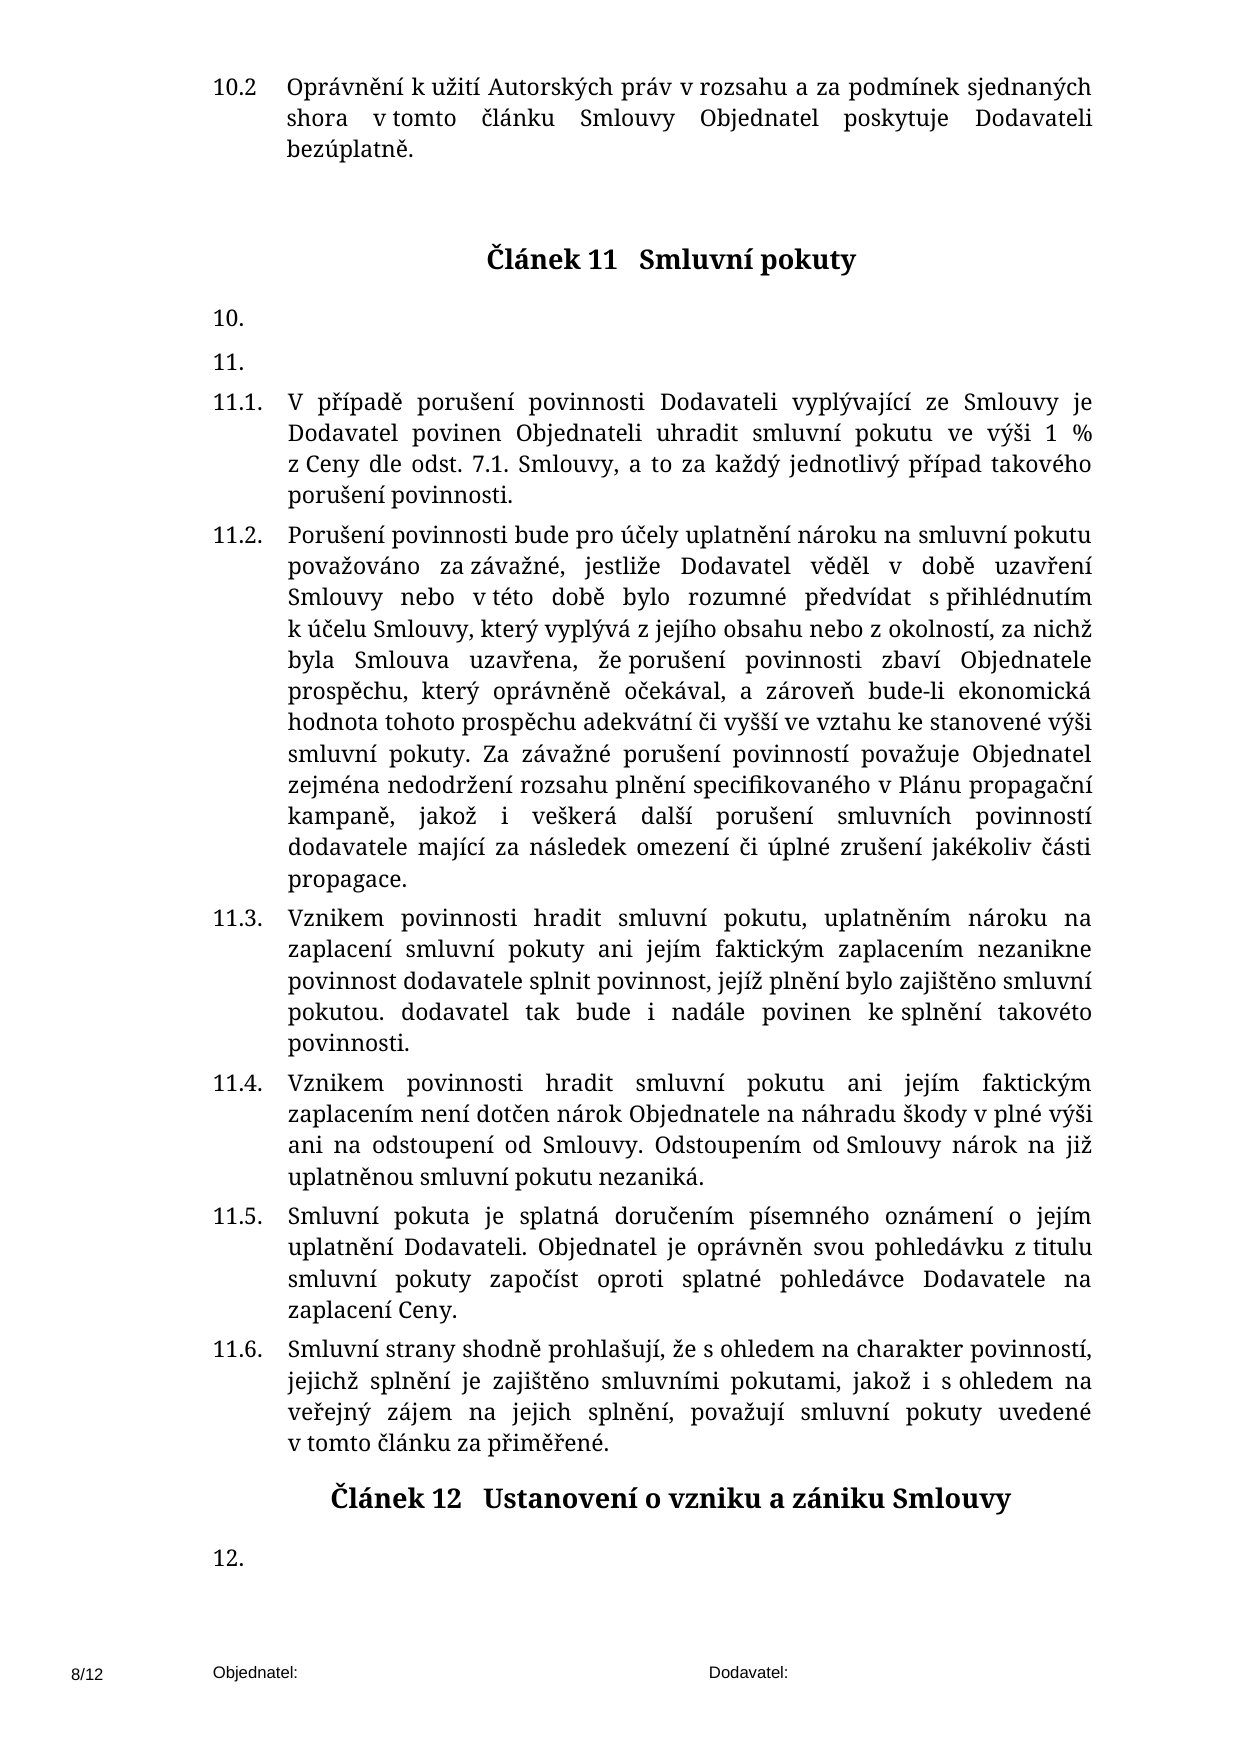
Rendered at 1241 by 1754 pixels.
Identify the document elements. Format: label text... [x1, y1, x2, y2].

list Smluvní strany shodně prohlašují, že s ohledem na charakter povinností, jejichž splnění je zajištěno smluvními pokutami, jakož i s ohledem na veřejný zájem na jejich splnění, považují smluvní pokuty uvedené v tomto článku za přiměřené. [213, 1333, 1092, 1458]
list Smluvní pokuta je splatná doručením písemného oznámení o jejím uplatnění Dodavateli. Objednatel je oprávněn svou pohledávku z titulu smluvní pokuty započíst oproti splatné pohledávce Dodavatele na zaplacení Ceny. [213, 1200, 1092, 1325]
subtitle Článek 11 Smluvní pokuty [250, 246, 1092, 275]
list Vznikem povinnosti hradit smluvní pokutu ani jejím faktickým zaplacením není dotčen nárok Objednatele na náhradu škody v plné výši ani na odstoupení od Smlouvy. Odstoupením od Smlouvy nárok na již uplatněnou smluvní pokutu nezaniká. [213, 1067, 1092, 1192]
list Vznikem povinnosti hradit smluvní pokutu, uplatněním nároku na zaplacení smluvní pokuty ani jejím faktickým zaplacením nezanikne povinnost dodavatele splnit povinnost, jejíž plnění bylo zajištěno smluvní pokutou. dodavatel tak bude i nadále povinen ke splnění takovéto povinnosti. [213, 902, 1092, 1058]
list V případě porušení povinnosti Dodavateli vyplývající ze Smlouvy je Dodavatel povinen Objednateli uhradit smluvní pokutu ve výši 1 % z Ceny dle odst. 7.1. Smlouvy, a to za každý jednotlivý případ takového porušení povinnosti. [213, 385, 1092, 510]
list Oprávnění k užití Autorských práv v rozsahu a za podmínek sjednaných shora v tomto článku Smlouvy Objednatel poskytuje Dodavateli bezúplatně. [213, 71, 1092, 164]
subtitle Článek 12 Ustanovení o vzniku a zániku Smlouvy [250, 1485, 1092, 1514]
list Porušení povinnosti bude pro účely uplatnění nároku na smluvní pokutu považováno za závažné, jestliže Dodavatel věděl v době uzavření Smlouvy nebo v této době bylo rozumné předvídat s přihlédnutím k účelu Smlouvy, který vyplývá z jejího obsahu nebo z okolností, za nichž byla Smlouva uzavřena, že porušení povinnosti zbaví Objednatele prospěchu, který oprávněně očekával, a zároveň bude-li ekonomická hodnota tohoto prospěchu adekvátní či vyšší ve vztahu ke stanovené výši smluvní pokuty. Za závažné porušení povinností považuje Objednatel zejména nedodržení rozsahu plnění specifikovaného v Plánu propagační kampaně, jakož i veškerá další porušení smluvních povinností dodavatele mající za následek omezení či úplné zrušení jakékoliv části propagace. [213, 519, 1092, 894]
